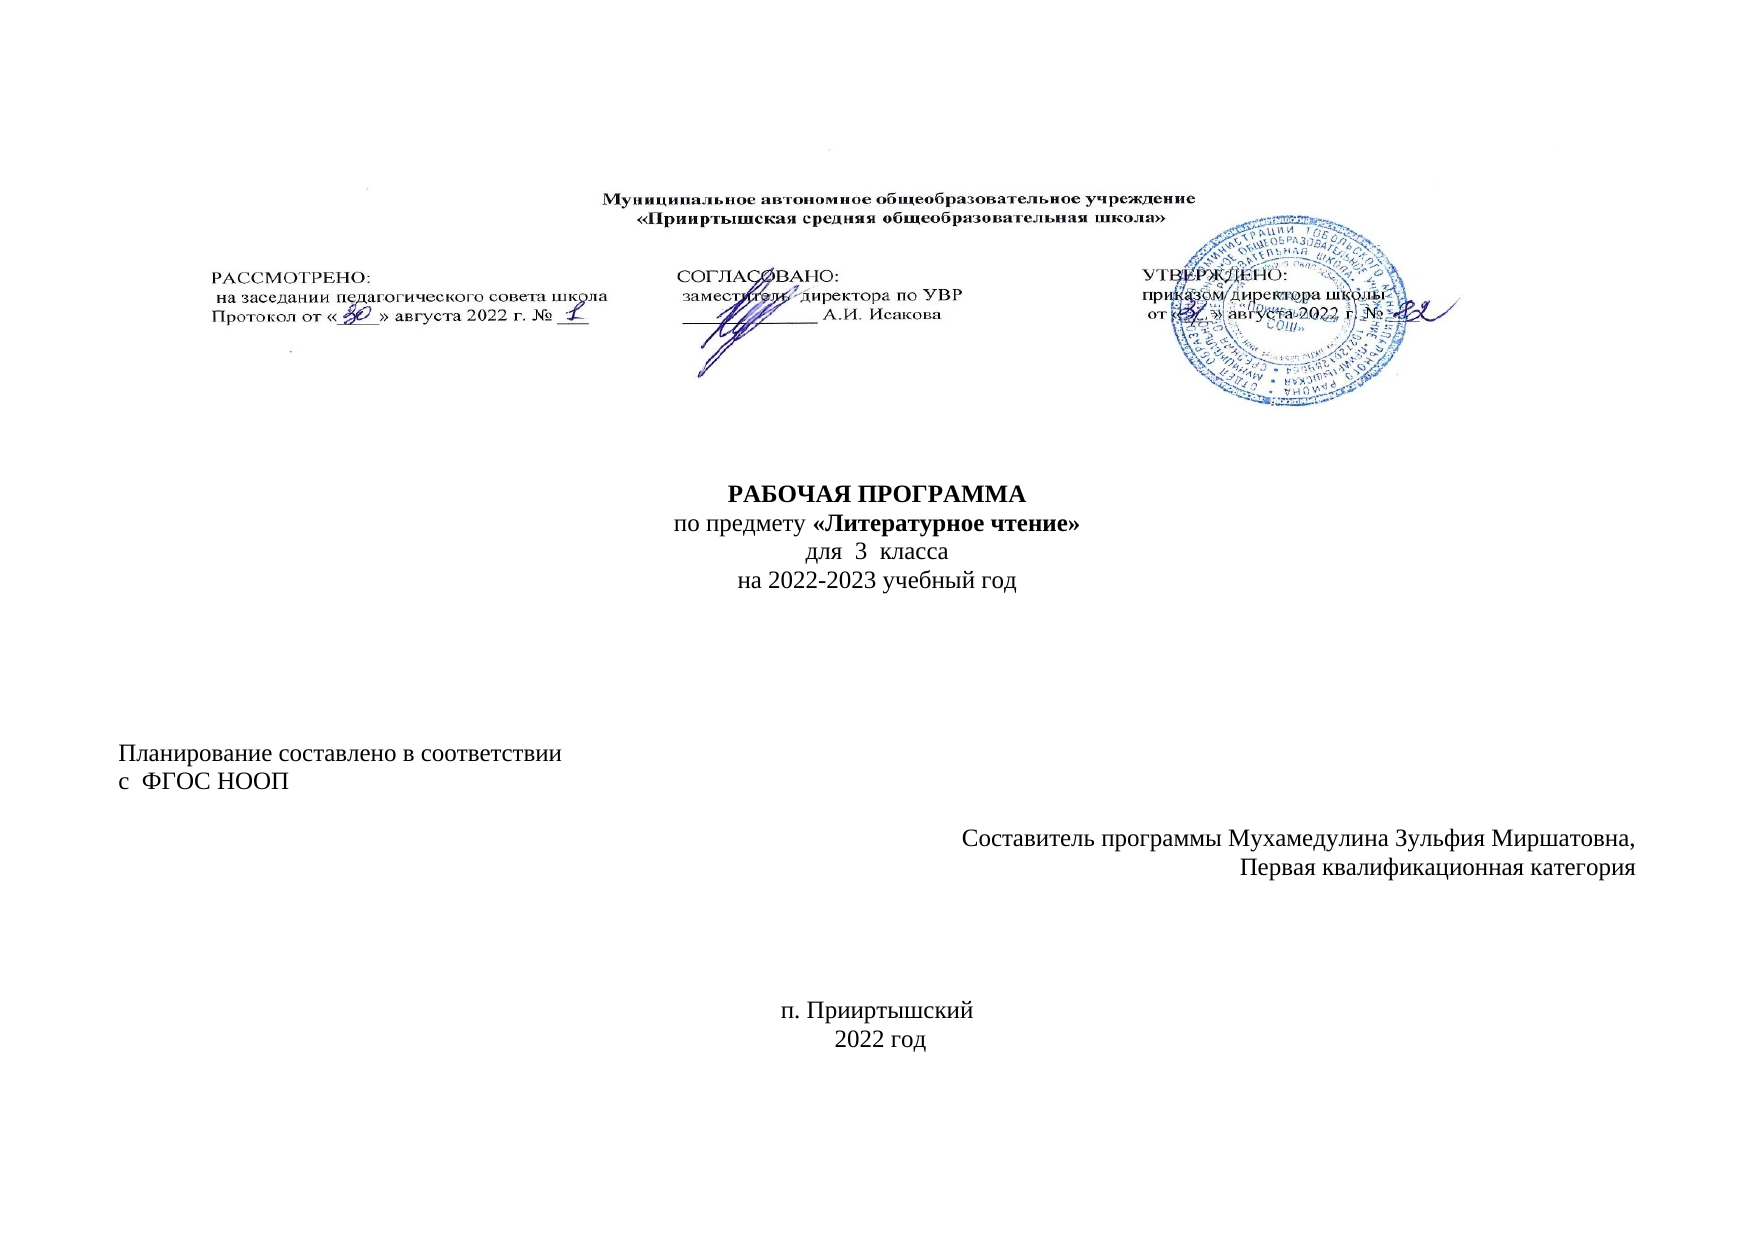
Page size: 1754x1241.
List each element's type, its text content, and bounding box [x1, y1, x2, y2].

text 2022 год [118, 1024, 1636, 1053]
picture [118, 118, 1754, 422]
text по предмету «Литературное чтение» [118, 508, 1636, 536]
text п. Прииртышский [118, 996, 1636, 1024]
text Составитель программы Мухамедулина Зульфия Миршатовна, [118, 823, 1636, 852]
text Планирование составлено в соответствии [118, 738, 1636, 766]
text на 2022-2023 учебный год [118, 565, 1636, 594]
text РАБОЧАЯ ПРОГРАММА [118, 479, 1636, 508]
text для 3 класса [118, 536, 1636, 565]
text Первая квалификационная категория [118, 852, 1636, 881]
text с ФГОС НООП [118, 766, 1636, 795]
